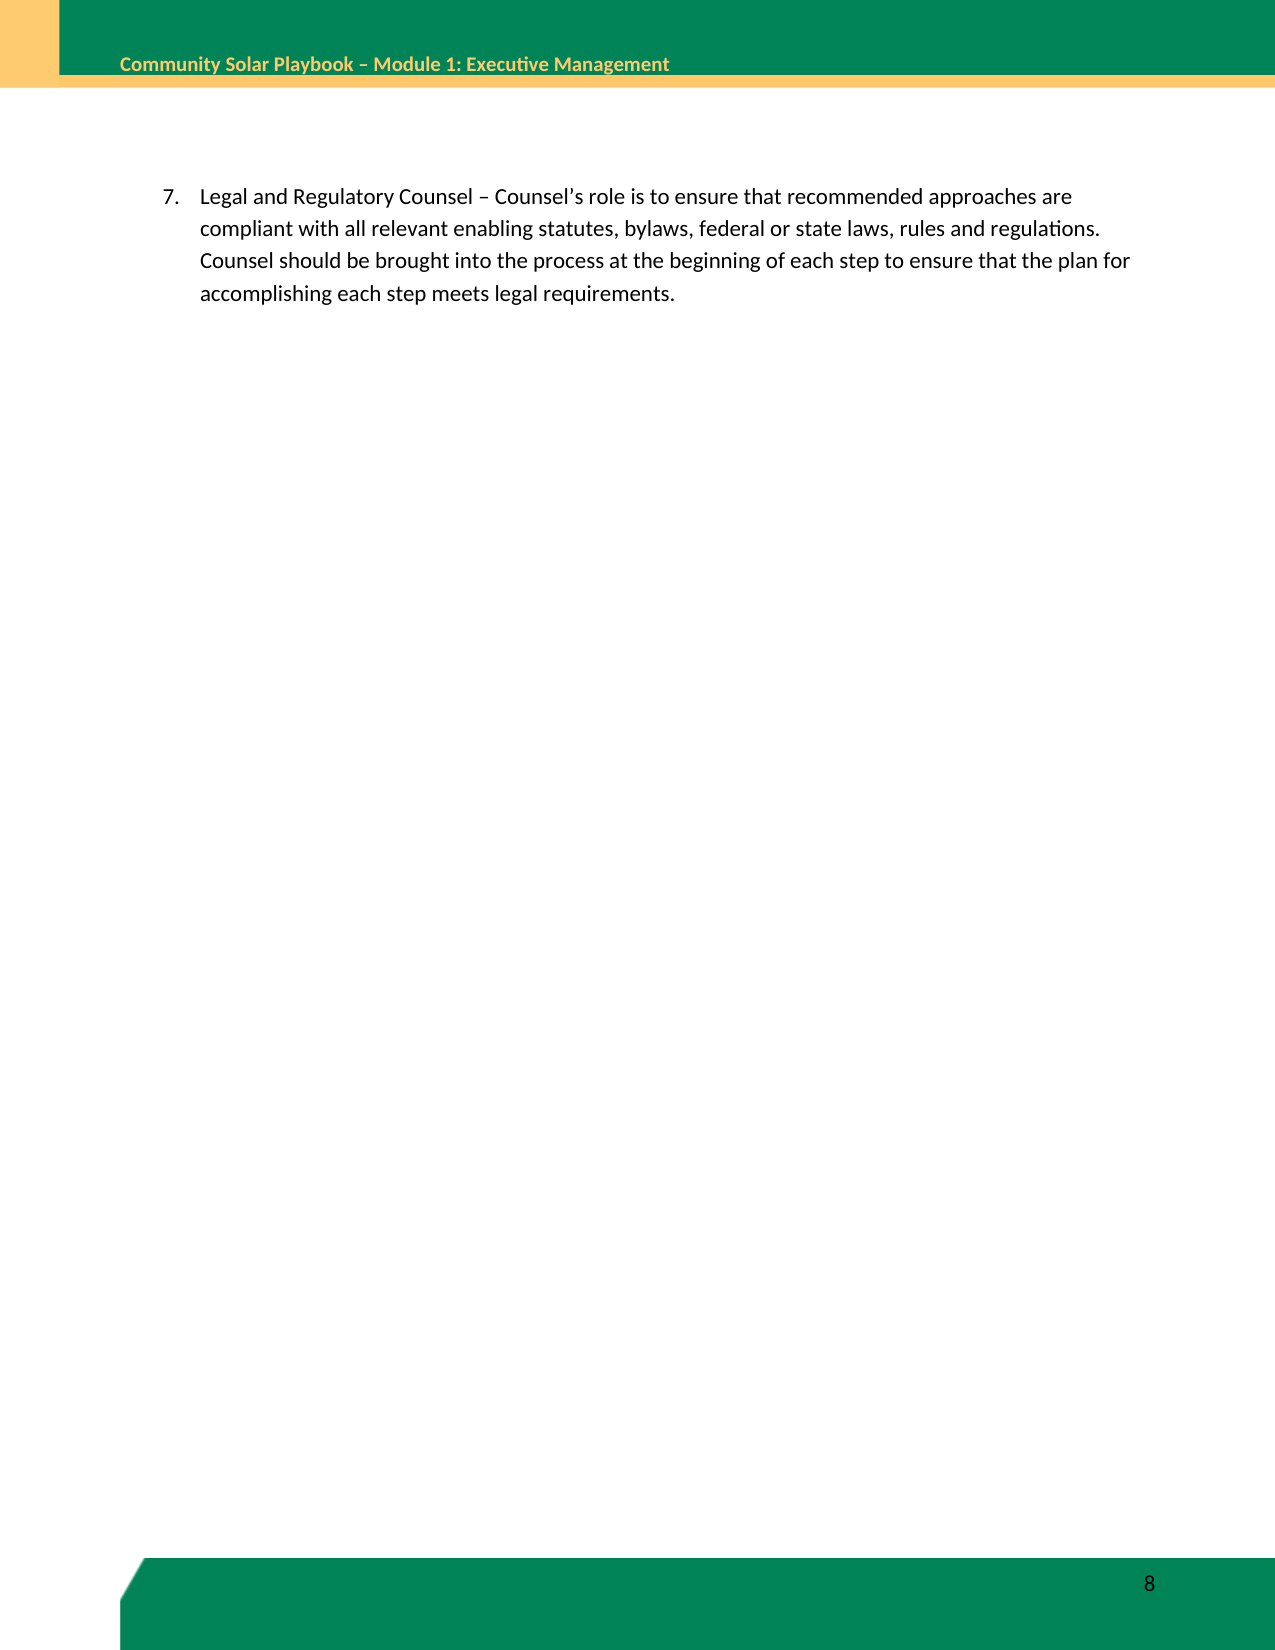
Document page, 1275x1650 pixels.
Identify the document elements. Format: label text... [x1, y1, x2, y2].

picture [119, 1558, 1275, 1650]
list Legal and Regulatory Counsel – Counsel’s role is to ensure that recommended approaches are compliant with all relevant enabling statutes, bylaws, federal or state laws, rules and regulations. Counsel should be brought into the process at the beginning of each step to ensure that the plan for accomplishing each step meets legal requirements. [162, 182, 1155, 307]
